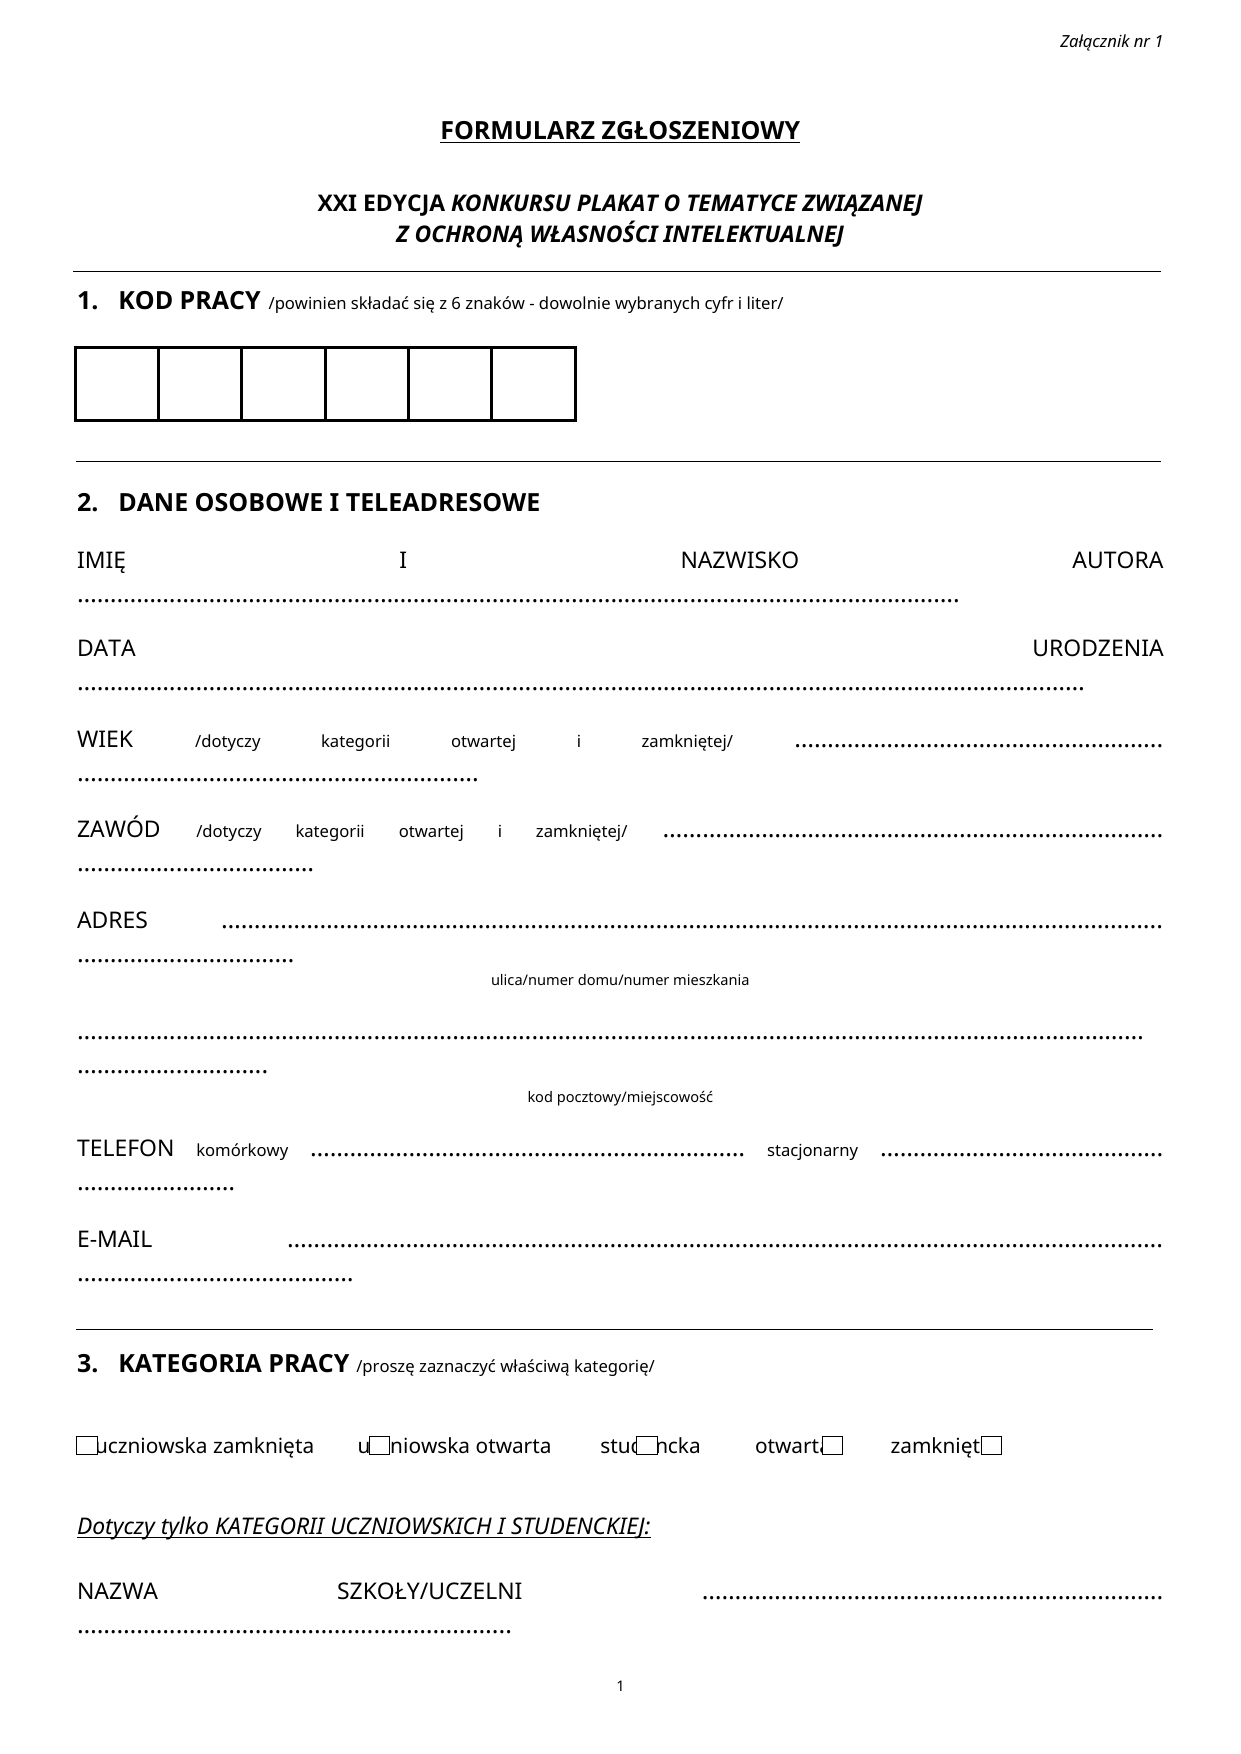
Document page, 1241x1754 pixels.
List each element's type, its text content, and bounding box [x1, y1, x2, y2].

text TELEFON komórkowy ……………………………………….…..…………… stacjonarny …………………………………….…………………… [77, 1129, 1163, 1198]
text kod pocztowy/miejscowość [77, 1087, 1163, 1107]
table_header [160, 349, 240, 419]
table_header [243, 349, 324, 419]
text DATA URODZENIA ……………………………………………………………………………………………………………………………………… [77, 632, 1163, 697]
list KOD PRACY /powinien składać się z 6 znaków - dowolnie wybranych cyfr i liter/ [77, 283, 1163, 317]
text FORMULARZ ZGŁOSZENIOWY [77, 113, 1163, 147]
table_header [77, 349, 157, 419]
text XXI EDYCJA KONKURSU PLAKAT O TEMATYCE ZWIĄZANEJ Z OCHRONĄ WŁASNOŚCI INTELEKTUALNEJ [77, 186, 1163, 249]
subtitle Nazwa SZKOŁY/uczelni ……………..…………………………….……………….………………………………………………………... [77, 1573, 1163, 1641]
text Dotyczy tylko KATEGORII UCZNIOWSKICH I STUDENCKIEJ: [77, 1510, 1163, 1542]
text uczniowska zamknięta uczniowska otwarta studencka otwarta zamknięta [77, 1431, 1163, 1459]
text WIEK /dotyczy kategorii otwartej i zamkniętej/ ………………………………………………..……………………………………………………. [77, 720, 1163, 788]
table_header [410, 349, 490, 419]
text ulica/numer domu/numer mieszkania [77, 970, 1163, 990]
subtitle …………………………………………………………………………………………………………………………………………………………….…………. [77, 1013, 1163, 1081]
table_header [493, 349, 574, 419]
text ADRES ……………………………………………………………………………………………………………………………..…………………………… [77, 902, 1163, 970]
text ZAWÓD /dotyczy kategorii otwartej i zamkniętej/ ………………………………………………………………….……………………………… [77, 811, 1163, 879]
table_header [327, 349, 407, 419]
text IMIĘ I NAZWISKO AUTORA ………………………………………………………………………………………………………………….…. [77, 544, 1163, 609]
list KATEGORIA PRACY /proszę zaznaczyć właściwą kategorię/ [77, 1346, 1163, 1380]
text E-MAIL …………………………………………………………………………………………………………………….…………………………………… [77, 1220, 1163, 1288]
list DANE OSOBOWE I TELEADRESOWE [77, 484, 1163, 519]
